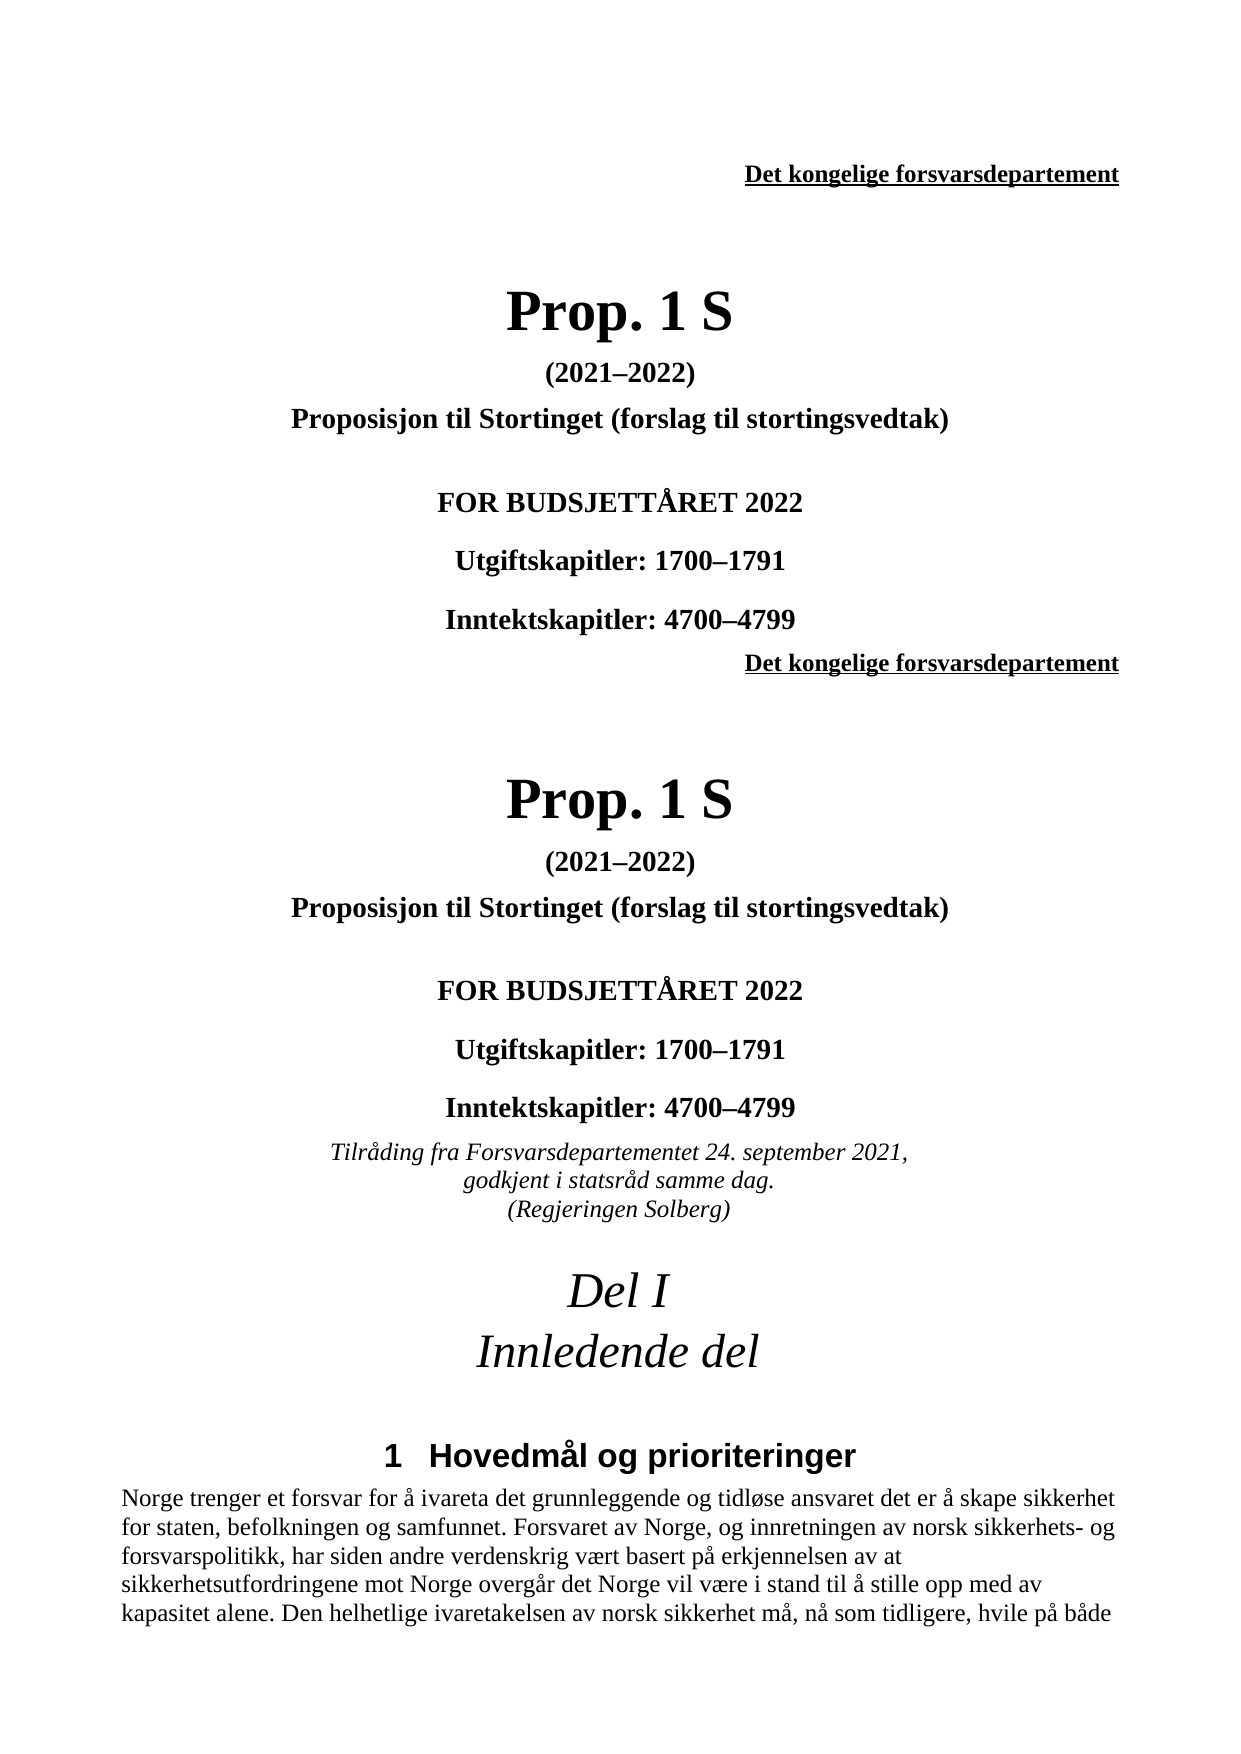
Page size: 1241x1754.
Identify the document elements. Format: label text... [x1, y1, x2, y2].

text FOR BUDSJETTÅRET 2022 [121, 973, 1119, 1007]
text Innledende del [121, 1318, 1119, 1378]
text Inntektskapitler: 4700–4799 [121, 602, 1119, 636]
text Det kongelige forsvarsdepartement [121, 159, 1119, 188]
text Det kongelige forsvarsdepartement [121, 648, 1119, 677]
text (2021–2022) [121, 355, 1119, 389]
text (2021–2022) [121, 844, 1119, 877]
text Del I [121, 1260, 1119, 1318]
text Tilråding fra Forsvarsdepartementet 24. september 2021, godkjent i statsråd samme dag. (Regjeringen Solberg) [121, 1137, 1119, 1223]
subtitle Hovedmål og prioriteringer [121, 1437, 1119, 1475]
text Utgiftskapitler: 1700–1791 [121, 543, 1119, 577]
text Inntektskapitler: 4700–4799 [121, 1091, 1119, 1124]
text FOR BUDSJETTÅRET 2022 [121, 485, 1119, 518]
text Prop. 1 S [121, 276, 1119, 343]
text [121, 1483, 1119, 1627]
text Prop. 1 S [121, 764, 1119, 831]
text Proposisjon til Stortinget (forslag til stortingsvedtak) [121, 401, 1119, 435]
text Proposisjon til Stortinget (forslag til stortingsvedtak) [121, 890, 1119, 923]
text Utgiftskapitler: 1700–1791 [121, 1032, 1119, 1066]
